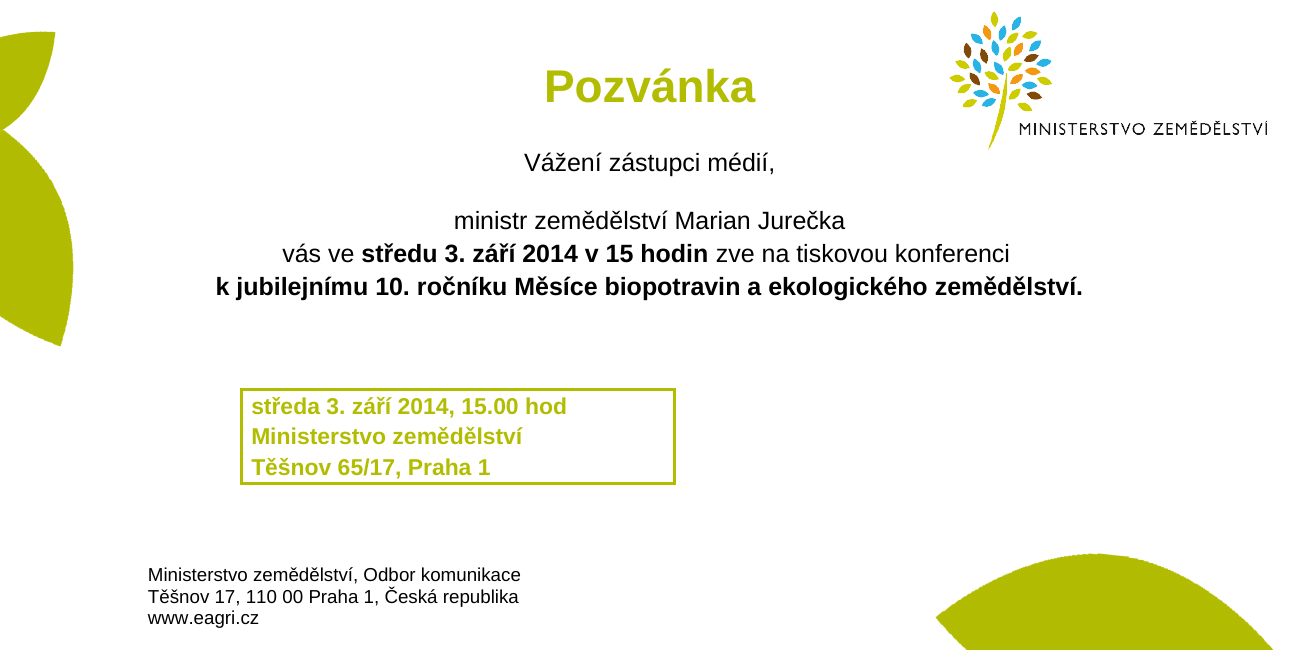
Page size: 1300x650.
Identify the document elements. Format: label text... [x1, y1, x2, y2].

picture [931, 535, 1284, 650]
text středa 3. září 2014, 15.00 hod Ministerstvo zemědělství Těšnov 65/17, Praha 1 [243, 391, 673, 482]
picture [0, 0, 121, 377]
picture [949, 11, 1268, 150]
text Vážení zástupci médií, [148, 148, 1152, 176]
text ministr zemědělství Marian Jurečka vás ve středu 3. září 2014 v 15 hodin zve na tiskovou konferenci k jubilejnímu 10. ročníku Měsíce biopotravin a ekologického zemědělství. [148, 206, 1152, 301]
